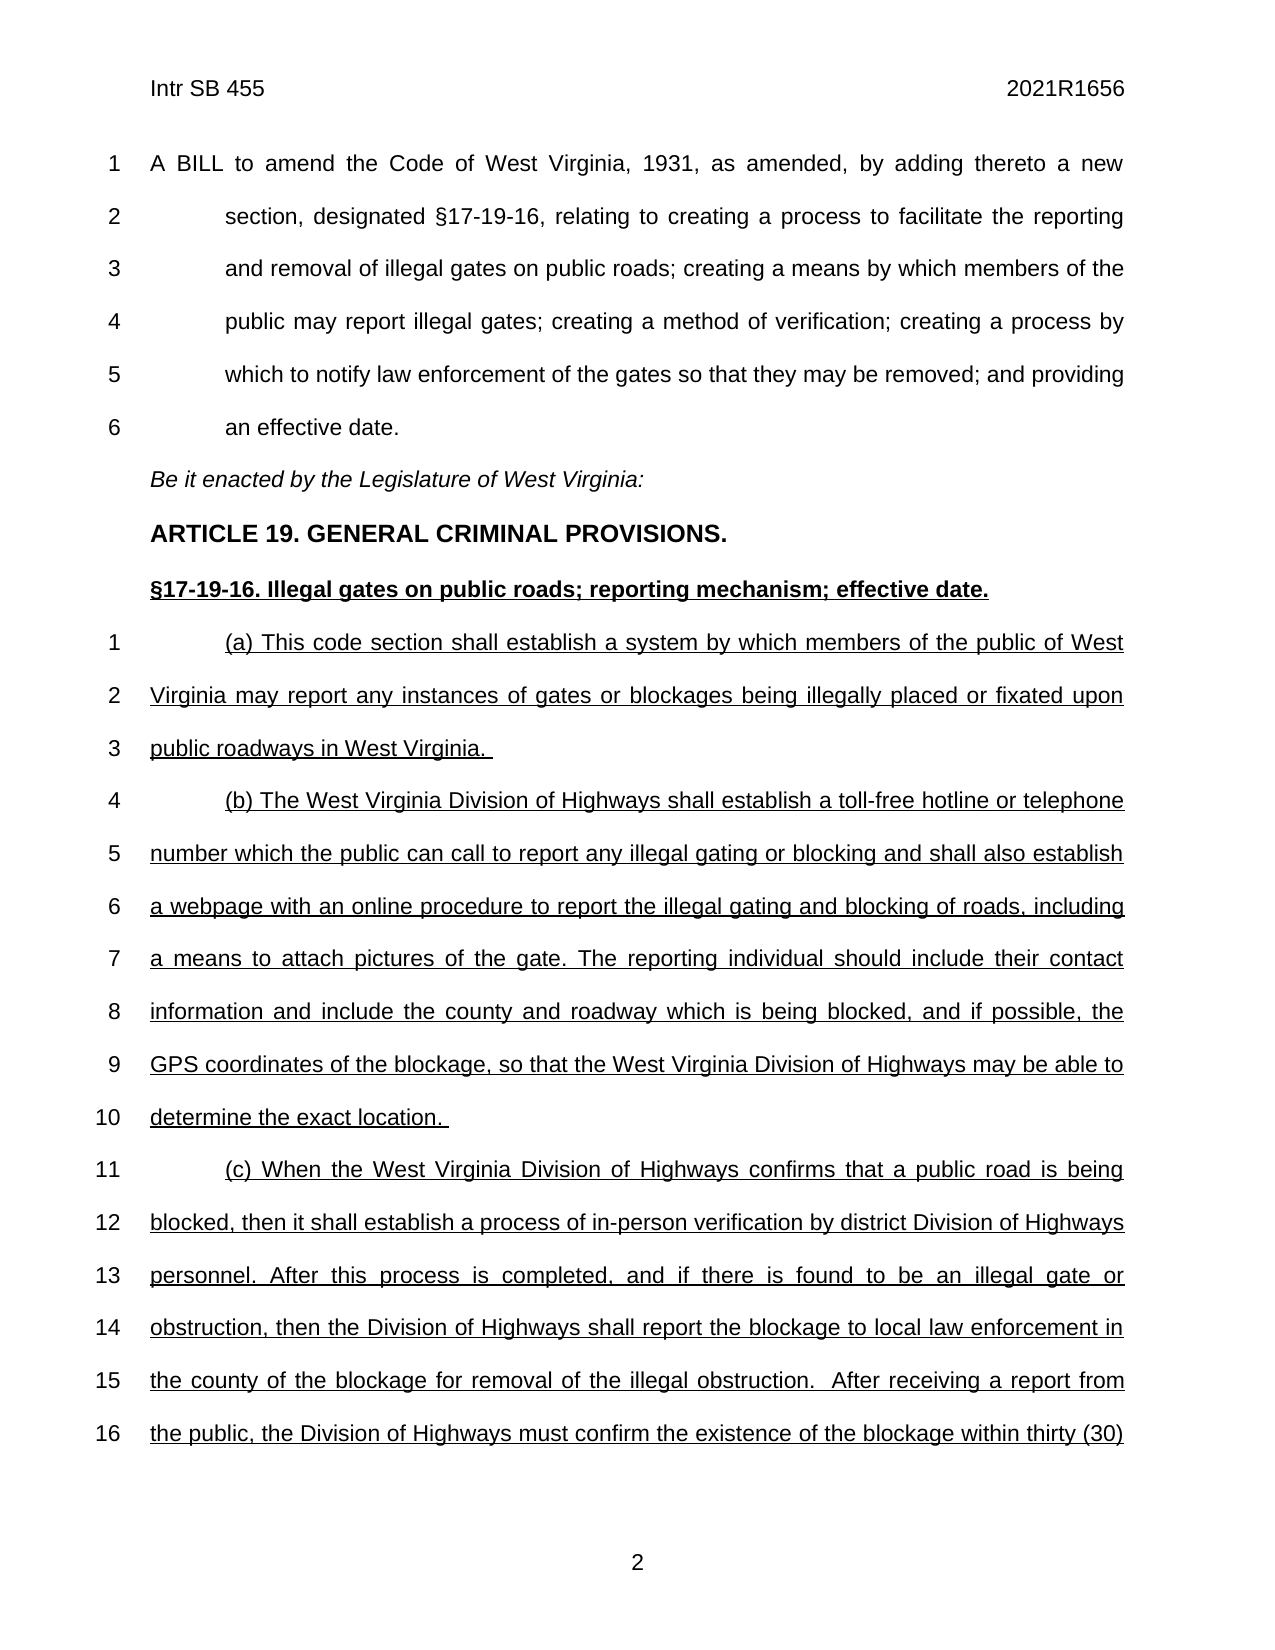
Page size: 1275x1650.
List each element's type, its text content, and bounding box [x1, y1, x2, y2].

text Be it enacted by the Legislature of West Virginia: [150, 466, 1125, 493]
subtitle ARTICLE 19. general criminal provisions. [150, 519, 1125, 548]
text (b) The West Virginia Division of Highways shall establish a toll-free hotline or telephone number which the public can call to report any illegal gating or blocking and shall also establish a webpage with an online procedure to report the illegal gating and blocking of roads, including a means to attach pictures of the gate. The reporting individual should include their contact information and include the county and roadway which is being blocked, and if possible, the GPS coordinates of the blockage, so that the West Virginia Division of Highways may be able to determine the exact location. [150, 917, 1125, 1130]
text (b) The West Virginia Division of Highways shall establish a toll-free hotline or telephone number which the public can call to report any illegal gating or blocking and shall also establish a webpage with an online procedure to report the illegal gating and blocking of roads, including a means to attach pictures of the gate. The reporting individual should include their contact information and include the county and roadway which is being blocked, and if possible, the GPS coordinates of the blockage, so that the West Virginia Division of Highways may be able to determine the exact location. [150, 787, 1125, 915]
title A BILL to amend the Code of West Virginia, 1931, as amended, by adding thereto a new section, designated §17-19-16, relating to creating a process to facilitate the reporting and removal of illegal gates on public roads; creating a means by which members of the public may report illegal gates; creating a method of verification; creating a process by which to notify law enforcement of the gates so that they may be removed; and providing an effective date. [150, 150, 1125, 440]
text (a) This code section shall establish a system by which members of the public of West Virginia may report any instances of gates or blockages being illegally placed or fixated upon public roadways in West Virginia. [150, 629, 1125, 761]
subtitle §17-19-16. Illegal gates on public roads; reporting mechanism; effective date. [150, 576, 1125, 603]
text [150, 1391, 1125, 1446]
